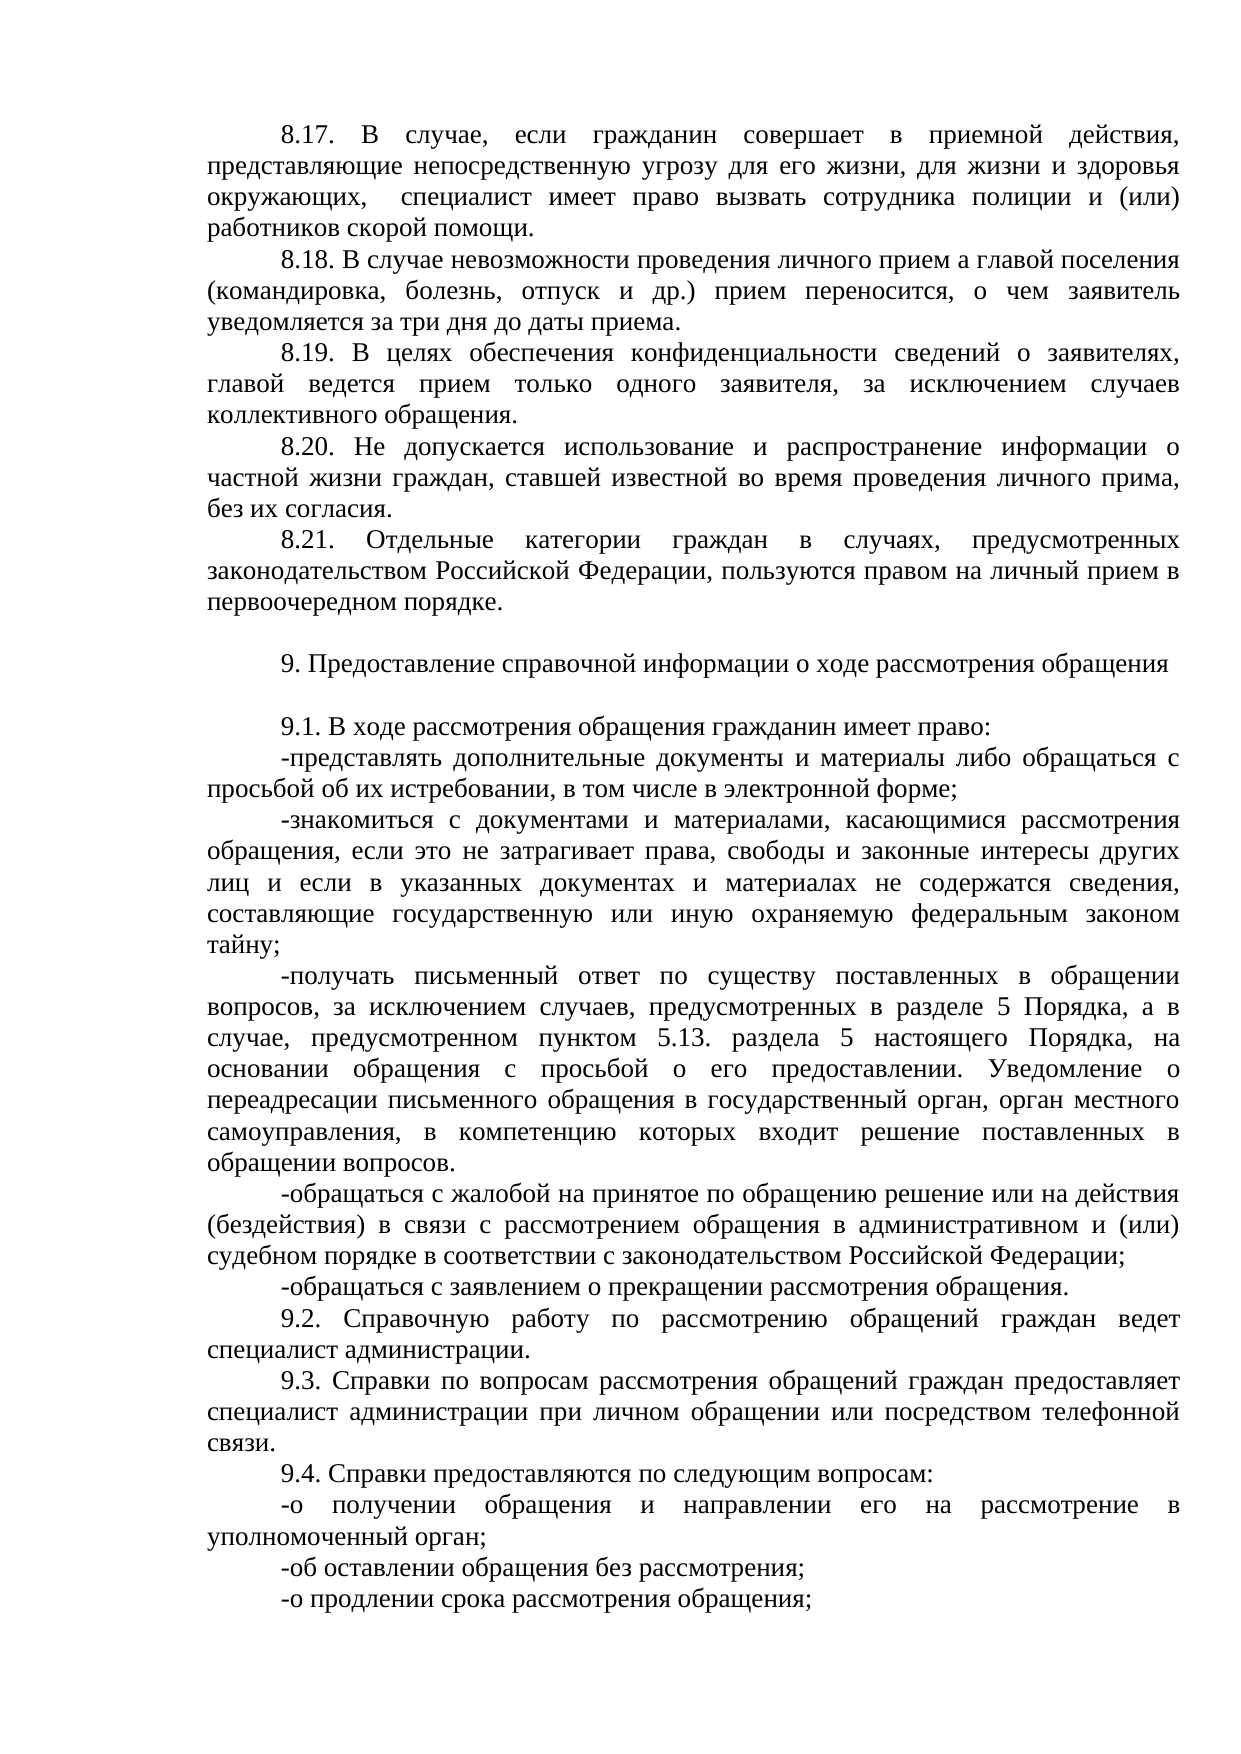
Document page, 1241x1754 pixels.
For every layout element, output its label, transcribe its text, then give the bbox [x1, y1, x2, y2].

text 8.21. Отдельные категории граждан в случаях, предусмотренных законодательством Российской Федерации, пользуются правом на личный прием в первоочередном порядке. [207, 523, 1181, 616]
text 9.1. В ходе рассмотрения обращения гражданин имеет право: [207, 710, 1181, 741]
text -получать письменный ответ по существу поставленных в обращении вопросов, за исключением случаев, предусмотренных в разделе 5 Порядка, а в случае, предусмотренном пунктом 5.13. раздела 5 настоящего Порядка, на основании обращения с просьбой о его предоставлении. Уведомление о переадресации письменного обращения в государственный орган, орган местного самоуправления, в компетенцию которых входит решение поставленных в обращении вопросов. [207, 959, 1181, 1177]
text -о получении обращения и направлении его на рассмотрение в уполномоченный орган; [207, 1488, 1181, 1551]
text -об оставлении обращения без рассмотрения; [207, 1551, 1181, 1582]
text 9.3. Справки по вопросам рассмотрения обращений граждан предоставляет специалист администрации при личном обращении или посредством телефонной связи. [207, 1364, 1181, 1457]
text -знакомиться с документами и материалами, касающимися рассмотрения обращения, если это не затрагивает права, свободы и законные интересы других лиц и если в указанных документах и материалах не содержатся сведения, составляющие государственную или иную охраняемую федеральным законом тайну; [207, 803, 1181, 959]
text -представлять дополнительные документы и материалы либо обращаться с просьбой об их истребовании, в том числе в электронной форме; [207, 741, 1181, 803]
text 8.17. В случае, если гражданин совершает в приемной действия, представляющие непосредственную угрозу для его жизни, для жизни и здоровья окружающих, специалист имеет право вызвать сотрудника полиции и (или) работников скорой помощи. [207, 118, 1181, 243]
text 8.19. В целях обеспечения конфиденциальности сведений о заявителях, главой ведется прием только одного заявителя, за исключением случаев коллективного обращения. [207, 336, 1181, 429]
text -обращаться с жалобой на принятое по обращению решение или на действия (бездействия) в связи с рассмотрением обращения в административном и (или) судебном порядке в соответствии с законодательством Российской Федерации; [207, 1177, 1181, 1271]
text 9. Предоставление справочной информации о ходе рассмотрения обращения [207, 648, 1181, 679]
text 9.4. Справки предоставляются по следующим вопросам: [207, 1457, 1181, 1488]
text -обращаться с заявлением о прекращении рассмотрения обращения. [207, 1271, 1181, 1302]
text 8.18. В случае невозможности проведения личного прием а главой поселения (командировка, болезнь, отпуск и др.) прием переносится, о чем заявитель уведомляется за три дня до даты приема. [207, 243, 1181, 336]
text -о продлении срока рассмотрения обращения; [207, 1582, 1181, 1613]
text 9.2. Справочную работу по рассмотрению обращений граждан ведет специалист администрации. [207, 1302, 1181, 1364]
text 8.20. Не допускается использование и распространение информации о частной жизни граждан, ставшей известной во время проведения личного прима, без их согласия. [207, 429, 1181, 523]
